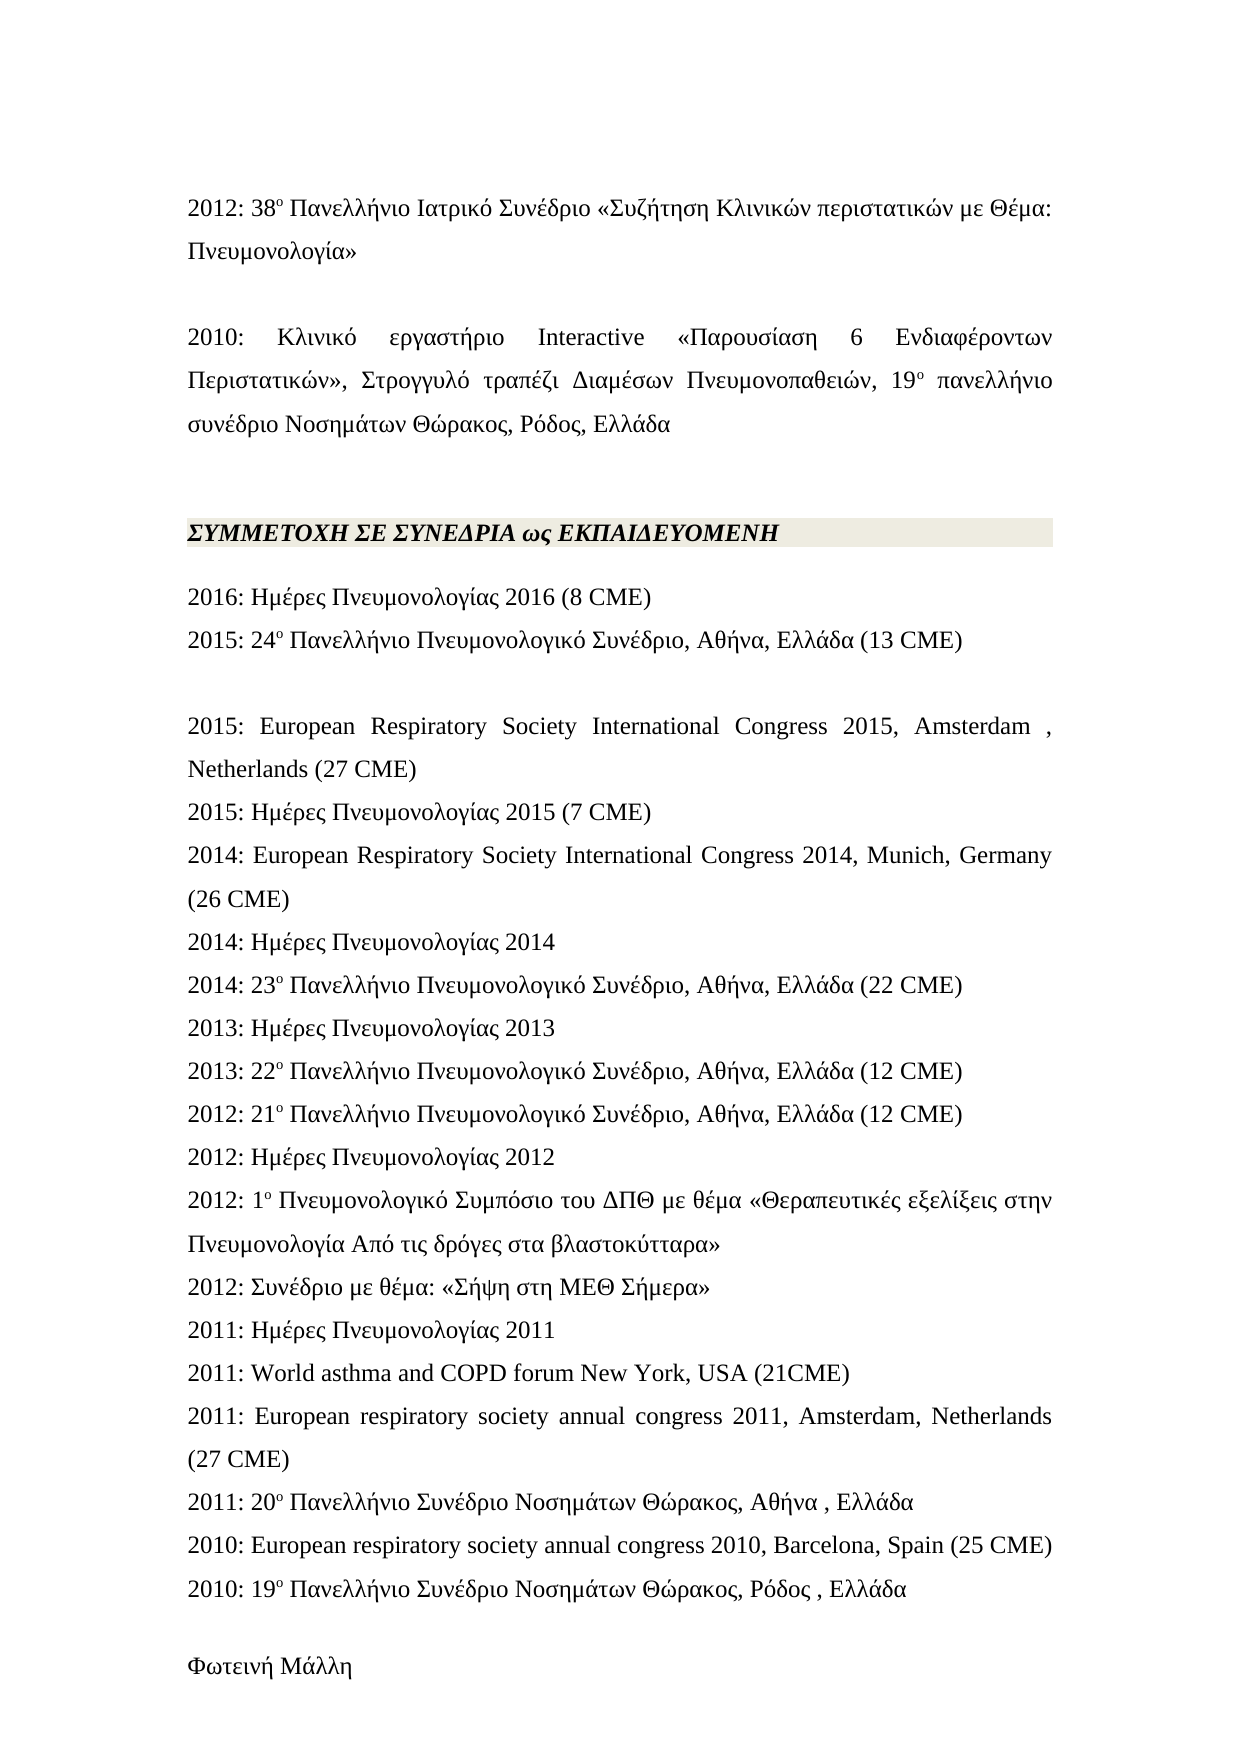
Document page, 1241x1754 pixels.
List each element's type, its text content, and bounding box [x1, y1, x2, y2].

text 2011: European respiratory society annual congress 2011, Amsterdam, Netherlands (27 CME) [187, 1401, 1053, 1473]
text 2013: Ημέρες Πνευμονολογίας 2013 [187, 1013, 1053, 1042]
text 2012: 38ο Πανελλήνιο Ιατρικό Συνέδριο «Συζήτηση Κλινικών περιστατικών με Θέμα: Πνευμονολογία» [187, 193, 1053, 265]
text 2014: Ημέρες Πνευμονολογίας 2014 [187, 927, 1053, 956]
text 2015: Ημέρες Πνευμονολογίας 2015 (7 CME) [187, 797, 1053, 826]
text 2010: Κλινικό εργαστήριο Interactive «Παρουσίαση 6 Ενδιαφέροντων Περιστατικών», Στρογγυλό τραπέζι Διαμέσων Πνευμονοπαθειών, 19ο πανελλήνιο συνέδριο Νοσημάτων Θώρακος, Ρόδος, Ελλάδα [187, 322, 1053, 437]
text 2012: Συνέδριο με θέμα: «Σήψη στη ΜΕΘ Σήμερα» [187, 1272, 1053, 1301]
text 2010: European respiratory society annual congress 2010, Barcelona, Spain (25 CME) [187, 1531, 1053, 1559]
text 2011: Ημέρες Πνευμονολογίας 2011 [187, 1315, 1053, 1344]
text 2010: 19ο Πανελλήνιο Συνέδριο Νοσημάτων Θώρακος, Ρόδος , Ελλάδα [187, 1574, 1053, 1602]
text 2013: 22ο Πανελλήνιο Πνευμονολογικό Συνέδριο, Αθήνα, Ελλάδα (12 CME) [187, 1056, 1053, 1085]
text 2014: 23ο Πανελλήνιο Πνευμονολογικό Συνέδριο, Αθήνα, Ελλάδα (22 CME) [187, 970, 1053, 999]
text 2011: World asthma and COPD forum New York, USA (21CME) [187, 1358, 1053, 1387]
text ΣΥΜΜΕΤΟΧΗ ΣΕ ΣΥΝΕΔΡΙΑ ως ΕΚΠΑΙΔΕΥΟΜΕΝΗ [187, 518, 1053, 547]
text 2012: 1ο Πνευμονολογικό Συμπόσιο του ΔΠΘ με θέμα «Θεραπευτικές εξελίξεις στην Πνευμονολογία Από τις δρόγες στα βλαστοκύτταρα» [187, 1186, 1053, 1257]
text 2012: Ημέρες Πνευμονολογίας 2012 [187, 1142, 1053, 1171]
text 2015: European Respiratory Society International Congress 2015, Amsterdam , Netherlands (27 CME) [187, 711, 1053, 783]
text 2012: 21ο Πανελλήνιο Πνευμονολογικό Συνέδριο, Αθήνα, Ελλάδα (12 CME) [187, 1099, 1053, 1128]
text 2011: 20ο Πανελλήνιο Συνέδριο Νοσημάτων Θώρακος, Aθήνα , Ελλάδα [187, 1487, 1053, 1516]
text 2014: European Respiratory Society International Congress 2014, Munich, Germany (26 CME) [187, 841, 1053, 912]
text 2015: 24ο Πανελλήνιο Πνευμονολογικό Συνέδριο, Αθήνα, Ελλάδα (13 CME) [187, 625, 1053, 654]
text 2016: Ημέρες Πνευμονολογίας 2016 (8 CME) [187, 582, 1053, 611]
